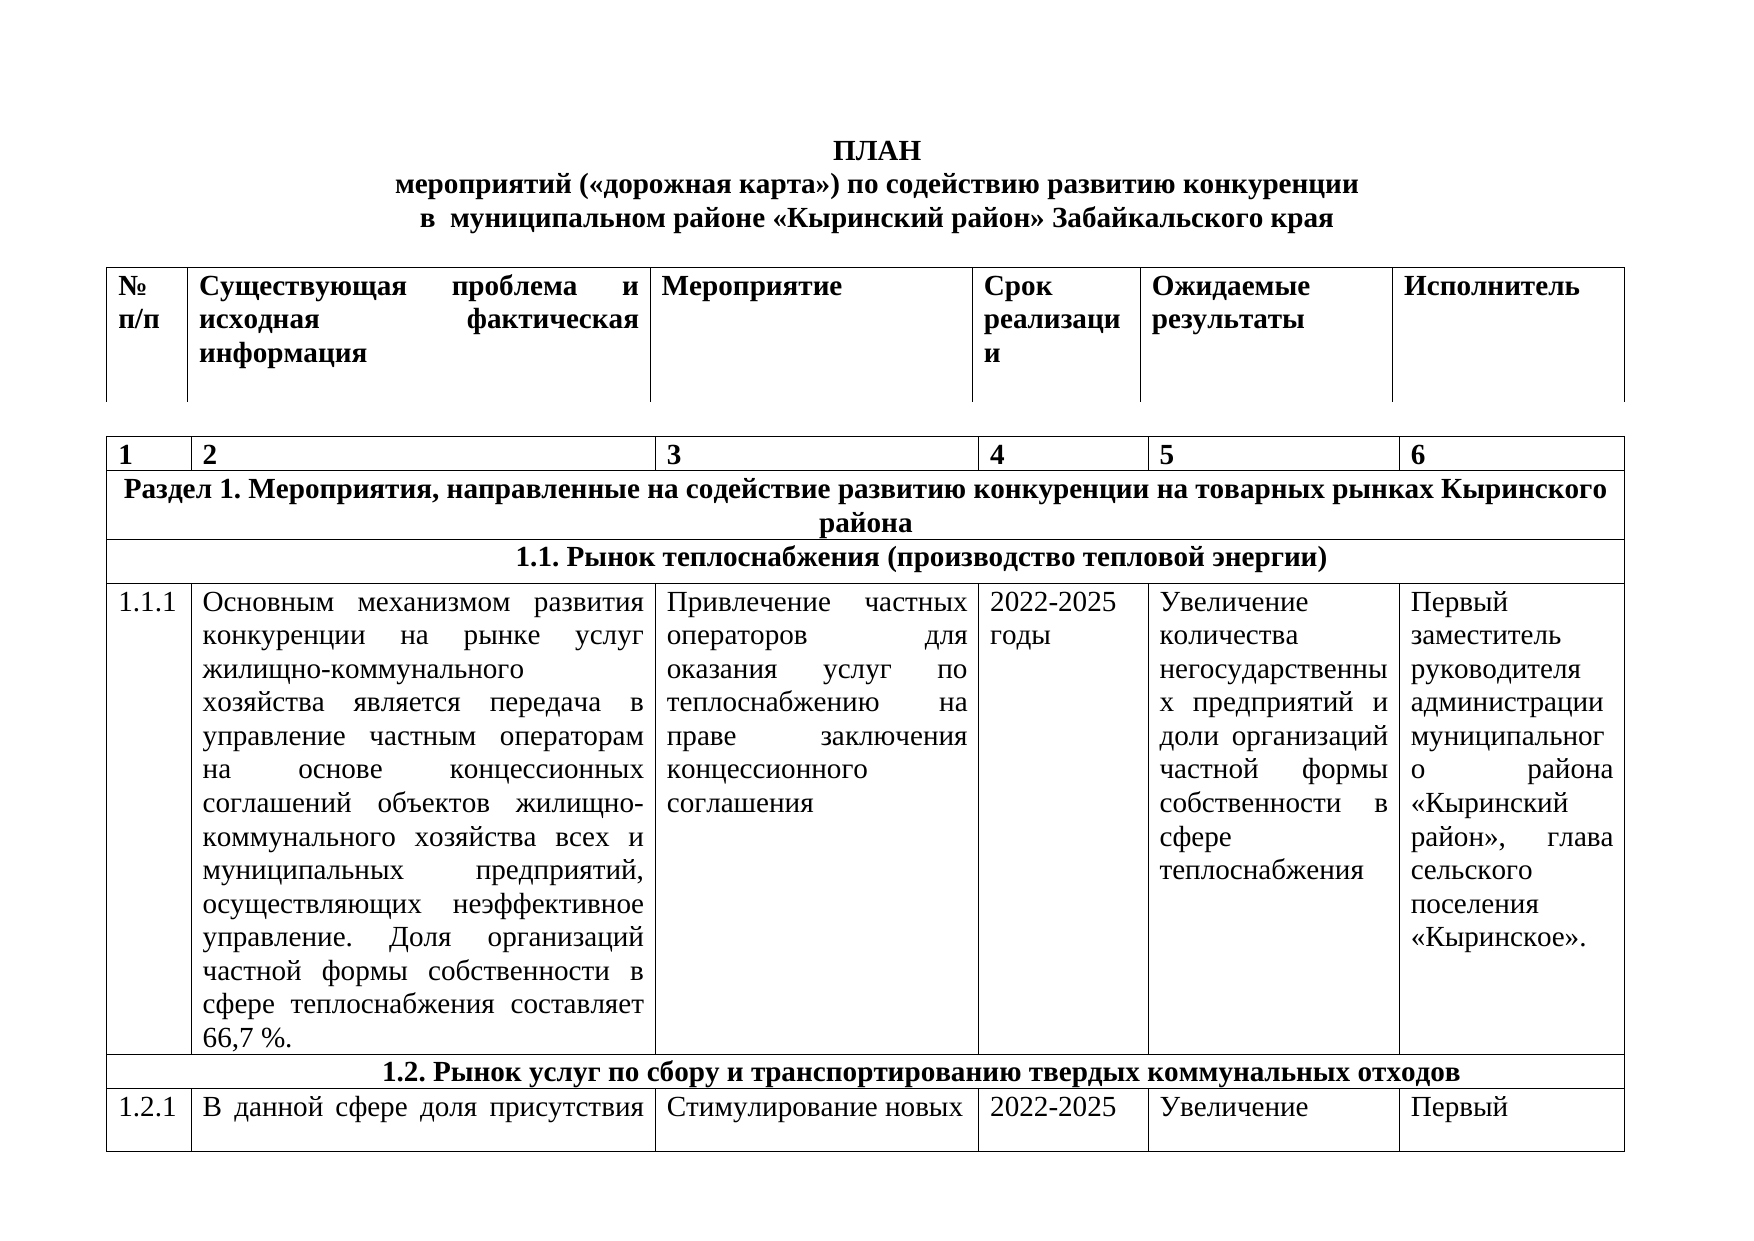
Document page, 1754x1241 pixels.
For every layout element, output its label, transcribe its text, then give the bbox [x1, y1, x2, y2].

table_cell Рынок услуг по сбору и транспортированию твердых коммунальных отходов [107, 1055, 1624, 1088]
table_header № п/п [107, 268, 187, 402]
table_header Исполнитель [1393, 268, 1624, 402]
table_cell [656, 1089, 978, 1151]
table_cell 1.2.1. [107, 1089, 191, 1151]
table_header 4 [979, 437, 1148, 470]
table_cell 2022-2025 годы [979, 1089, 1148, 1151]
table_header Существующая проблема и исходная фактическая информация [188, 268, 650, 402]
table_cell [1400, 1089, 1624, 1151]
table_cell Привлечение частных операторов для оказания услуг по теплоснабжению на праве заключения концессионного соглашения [656, 584, 978, 1053]
text ПЛАН [118, 133, 1636, 166]
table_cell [192, 1089, 655, 1151]
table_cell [1149, 1089, 1399, 1151]
table_header Срок реализации [973, 268, 1140, 402]
table_header Ожидаемые результаты [1141, 268, 1392, 402]
table_cell Увеличение количества негосударственных предприятий и доли организаций частной формы собственности в сфере теплоснабжения [1149, 584, 1399, 1053]
table_cell 2022-2025 годы [979, 584, 1148, 1053]
table_header 6 [1400, 437, 1624, 470]
table_header 3 [656, 437, 978, 470]
table_header 5 [1149, 437, 1399, 470]
table_cell Первый заместитель руководителя администрации муниципального района «Кыринский район», глава сельского поселения «Кыринское». [1400, 584, 1624, 1053]
table_header 1 [107, 437, 191, 470]
text мероприятий («дорожная карта») по содействию развитию конкуренции [118, 166, 1636, 200]
table_cell Раздел 1. Мероприятия, направленные на содействие развитию конкуренции на товарных рынках Кыринского района [107, 471, 1624, 538]
table_cell Основным механизмом развития конкуренции на рынке услуг жилищно-коммунального хозяйства является передача в управление частным операторам на основе концессионных соглашений объектов жилищно-коммунального хозяйства всех и муниципальных предприятий, осуществляющих неэффективное управление. Доля организаций частной формы собственности в сфере теплоснабжения составляет 66,7 %. [192, 584, 655, 1053]
table_cell 1.1.1 [107, 584, 191, 1053]
table_header 2 [192, 437, 655, 470]
text в муниципальном районе «Кыринский район» Забайкальского края [118, 200, 1636, 233]
table_cell Рынок теплоснабжения (производство тепловой энергии) [107, 540, 1624, 583]
table_header Мероприятие [651, 268, 972, 402]
